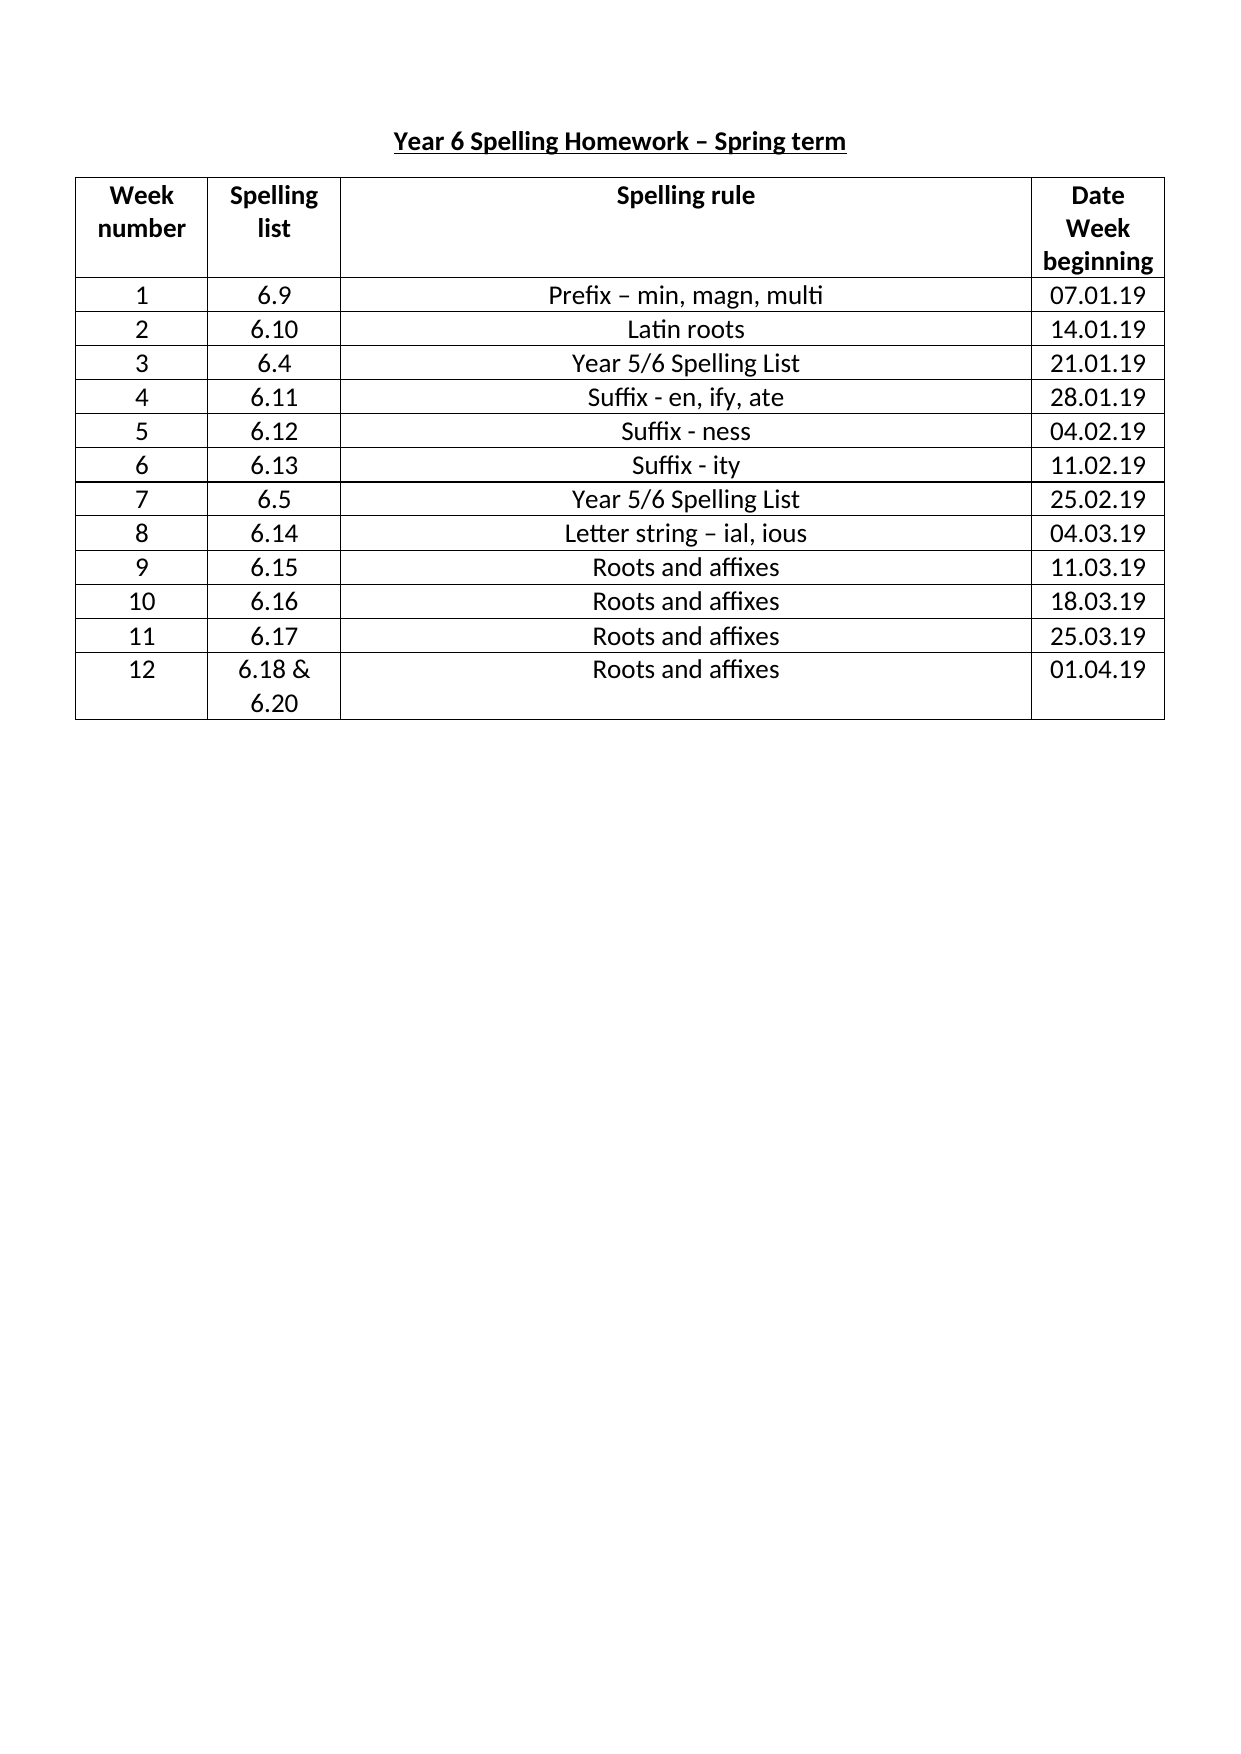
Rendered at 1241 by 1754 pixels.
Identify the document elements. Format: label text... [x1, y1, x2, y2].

table_cell 25.02.19 [1032, 483, 1164, 515]
table_cell 04.03.19 [1032, 516, 1164, 549]
table_cell 6.5 [208, 483, 340, 515]
table_cell Roots and affixes [341, 619, 1031, 652]
table_cell 14.01.19 [1032, 312, 1164, 345]
table_cell 3 [76, 346, 207, 379]
table_cell 1 [76, 278, 207, 311]
table_cell 6.10 [208, 312, 340, 345]
table_cell 6.17 [208, 619, 340, 652]
table_header Date Week beginning [1032, 178, 1164, 277]
table_header Week number [76, 178, 207, 277]
table_cell 5 [76, 414, 207, 447]
table_cell 7 [76, 483, 207, 515]
table_cell 21.01.19 [1032, 346, 1164, 379]
table_cell 12 [76, 653, 207, 719]
table_cell Year 5/6 Spelling List [341, 346, 1031, 379]
table_cell 6.15 [208, 551, 340, 583]
table_cell 01.04.19 [1032, 653, 1164, 719]
table_cell Roots and affixes [341, 653, 1031, 719]
table_cell 10 [76, 585, 207, 618]
table_cell Roots and affixes [341, 551, 1031, 583]
table_cell 18.03.19 [1032, 585, 1164, 618]
table_cell 4 [76, 380, 207, 413]
table_cell 11.02.19 [1032, 448, 1164, 481]
table_cell 6.11 [208, 380, 340, 413]
table_cell Letter string – ial, ious [341, 516, 1031, 549]
table_cell 6.4 [208, 346, 340, 379]
table_cell 6.14 [208, 516, 340, 549]
table_cell 6 [76, 448, 207, 481]
table_cell Roots and affixes [341, 585, 1031, 618]
table_cell 2 [76, 312, 207, 345]
table_cell 6.13 [208, 448, 340, 481]
table_cell 6.18 & 6.20 [208, 653, 340, 719]
table_cell Year 5/6 Spelling List [341, 483, 1031, 515]
table_cell Suffix - en, ify, ate [341, 380, 1031, 413]
table_cell 8 [76, 516, 207, 549]
table_cell 9 [76, 551, 207, 583]
table_cell 25.03.19 [1032, 619, 1164, 652]
text Year 6 Spelling Homework – Spring term [75, 124, 1165, 158]
table_cell 07.01.19 [1032, 278, 1164, 311]
table_cell 6.9 [208, 278, 340, 311]
table_header Spelling rule [341, 178, 1031, 277]
table_cell Suffix - ness [341, 414, 1031, 447]
table_cell 6.16 [208, 585, 340, 618]
table_cell 28.01.19 [1032, 380, 1164, 413]
table_cell 11.03.19 [1032, 551, 1164, 583]
table_cell Prefix – min, magn, multi [341, 278, 1031, 311]
table_cell Suffix - ity [341, 448, 1031, 481]
table_cell 04.02.19 [1032, 414, 1164, 447]
table_cell 11 [76, 619, 207, 652]
table_header Spelling list [208, 178, 340, 277]
table_cell 6.12 [208, 414, 340, 447]
table_cell Latin roots [341, 312, 1031, 345]
